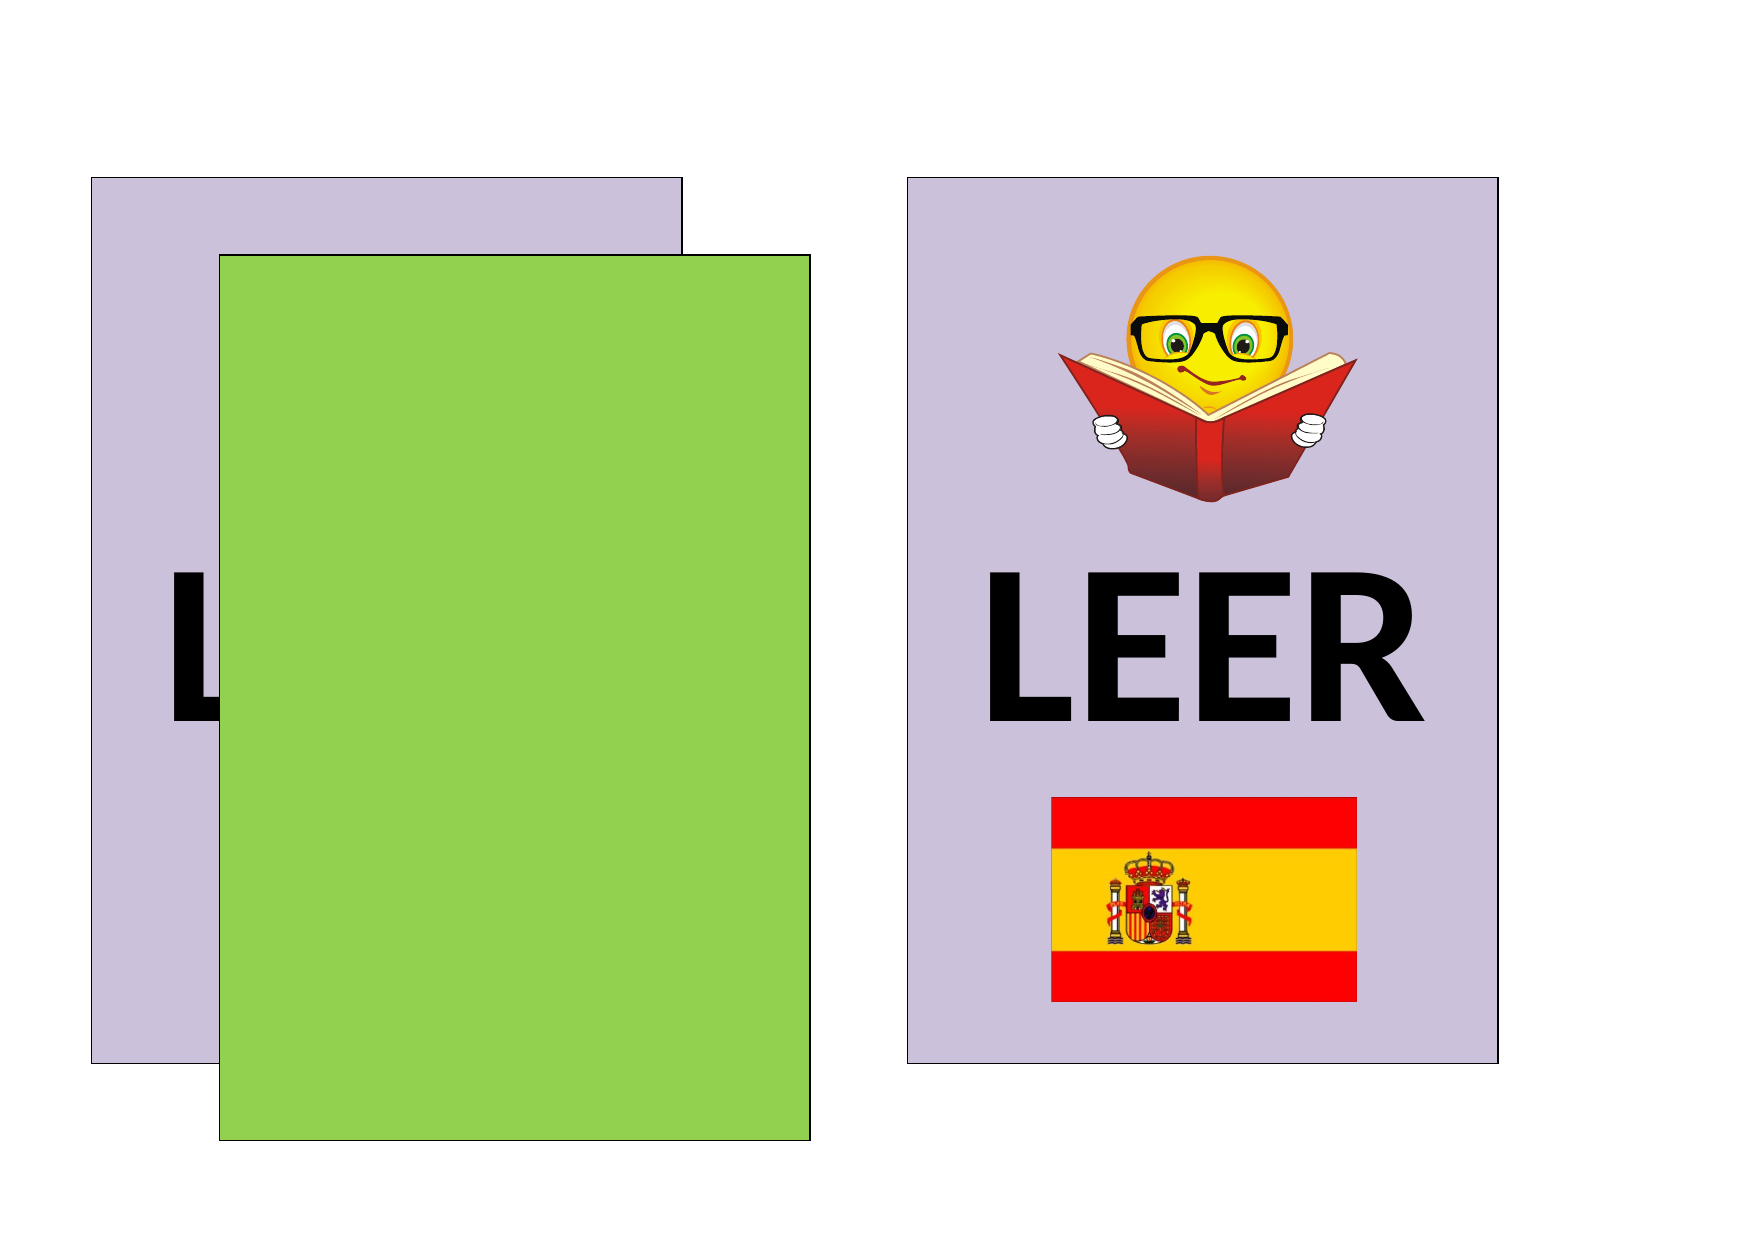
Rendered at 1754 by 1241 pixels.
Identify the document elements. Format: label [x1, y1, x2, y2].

picture [1051, 797, 1357, 1002]
